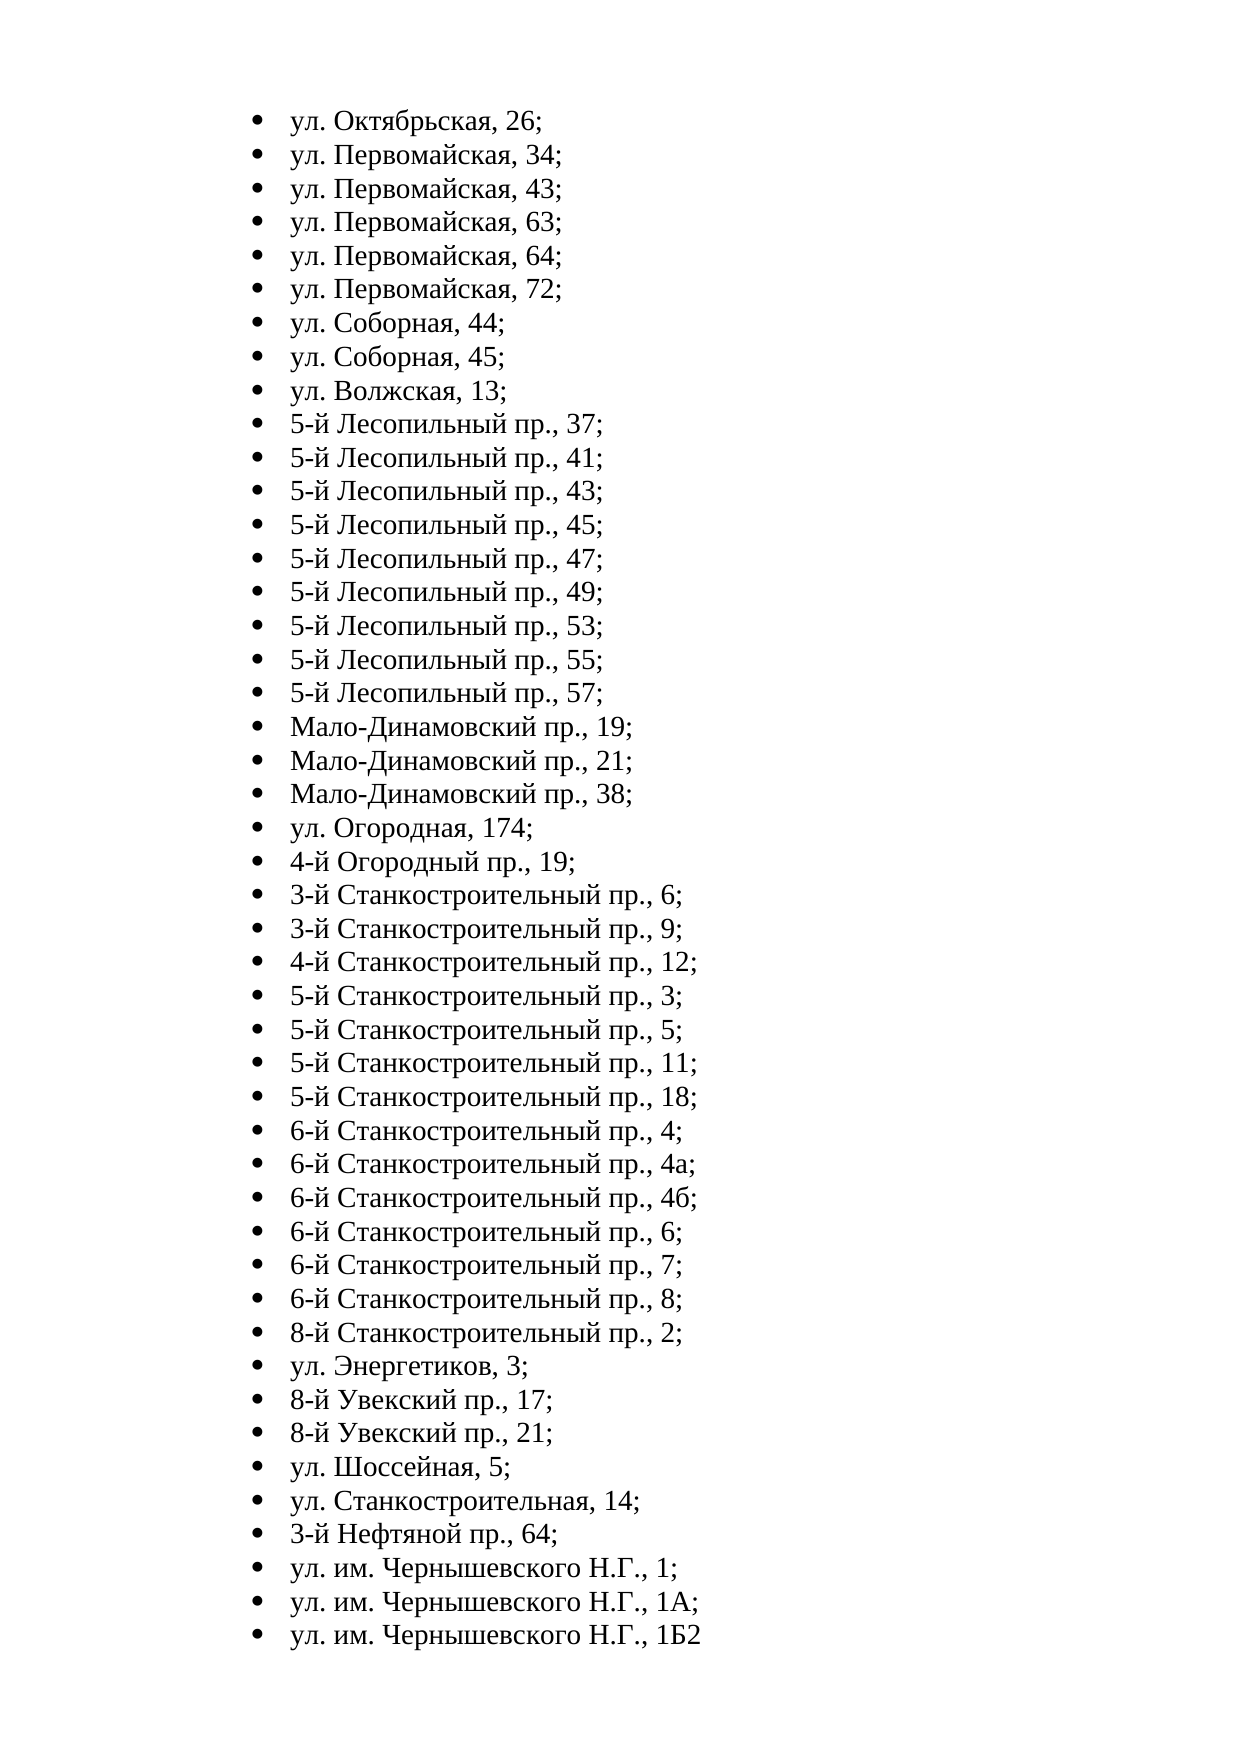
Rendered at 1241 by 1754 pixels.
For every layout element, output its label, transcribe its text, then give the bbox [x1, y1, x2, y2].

list 8-й Увекский пр., 21; [252, 1416, 1137, 1449]
list ул. Первомайская, 63; [252, 204, 1137, 238]
list 5-й Лесопильный пр., 55; [252, 642, 1137, 675]
list 5-й Лесопильный пр., 49; [252, 574, 1137, 608]
list 5-й Лесопильный пр., 53; [252, 608, 1137, 642]
list 8-й Увекский пр., 17; [252, 1382, 1137, 1416]
list ул. Первомайская, 43; [252, 171, 1137, 204]
list 6-й Станкостроительный пр., 7; [252, 1247, 1137, 1281]
list 5-й Лесопильный пр., 41; [252, 440, 1137, 473]
list ул. Первомайская, 72; [252, 272, 1137, 305]
list 5-й Станкостроительный пр., 18; [252, 1079, 1137, 1113]
list 5-й Станкостроительный пр., 11; [252, 1046, 1137, 1079]
list Мало-Динамовский пр., 19; [252, 709, 1137, 743]
list 6-й Станкостроительный пр., 4а; [252, 1146, 1137, 1180]
list Мало-Динамовский пр., 38; [252, 776, 1137, 810]
list 3-й Нефтяной пр., 64; [252, 1517, 1137, 1550]
list ул. Соборная, 45; [252, 339, 1137, 373]
list ул. Станкостроительная, 14; [252, 1483, 1137, 1517]
list 6-й Станкостроительный пр., 4б; [252, 1180, 1137, 1214]
list 6-й Станкостроительный пр., 8; [252, 1281, 1137, 1315]
list ул. Энергетиков, 3; [252, 1348, 1137, 1382]
list 5-й Станкостроительный пр., 3; [252, 978, 1137, 1012]
list 4-й Станкостроительный пр., 12; [252, 944, 1137, 978]
list 8-й Станкостроительный пр., 2; [252, 1315, 1137, 1348]
list 5-й Лесопильный пр., 45; [252, 507, 1137, 541]
list ул. Первомайская, 34; [252, 137, 1137, 171]
list 5-й Лесопильный пр., 57; [252, 675, 1137, 709]
list ул. Октябрьская, 26; [252, 103, 1137, 137]
list 5-й Лесопильный пр., 37; [252, 406, 1137, 440]
list ул. им. Чернышевского Н.Г., 1Б2 [252, 1617, 1137, 1651]
list ул. им. Чернышевского Н.Г., 1А; [252, 1584, 1137, 1617]
list 3-й Станкостроительный пр., 9; [252, 911, 1137, 944]
list 5-й Лесопильный пр., 47; [252, 541, 1137, 574]
list 5-й Станкостроительный пр., 5; [252, 1012, 1137, 1046]
list ул. им. Чернышевского Н.Г., 1; [252, 1550, 1137, 1584]
list 5-й Лесопильный пр., 43; [252, 473, 1137, 507]
list Мало-Динамовский пр., 21; [252, 743, 1137, 776]
list ул. Шоссейная, 5; [252, 1449, 1137, 1483]
list ул. Волжская, 13; [252, 373, 1137, 406]
list 6-й Станкостроительный пр., 4; [252, 1113, 1137, 1146]
list ул. Соборная, 44; [252, 305, 1137, 339]
list 6-й Станкостроительный пр., 6; [252, 1214, 1137, 1247]
list ул. Первомайская, 64; [252, 238, 1137, 272]
list 3-й Станкостроительный пр., 6; [252, 877, 1137, 911]
list ул. Огородная, 174; [252, 810, 1137, 844]
list 4-й Огородный пр., 19; [252, 844, 1137, 877]
